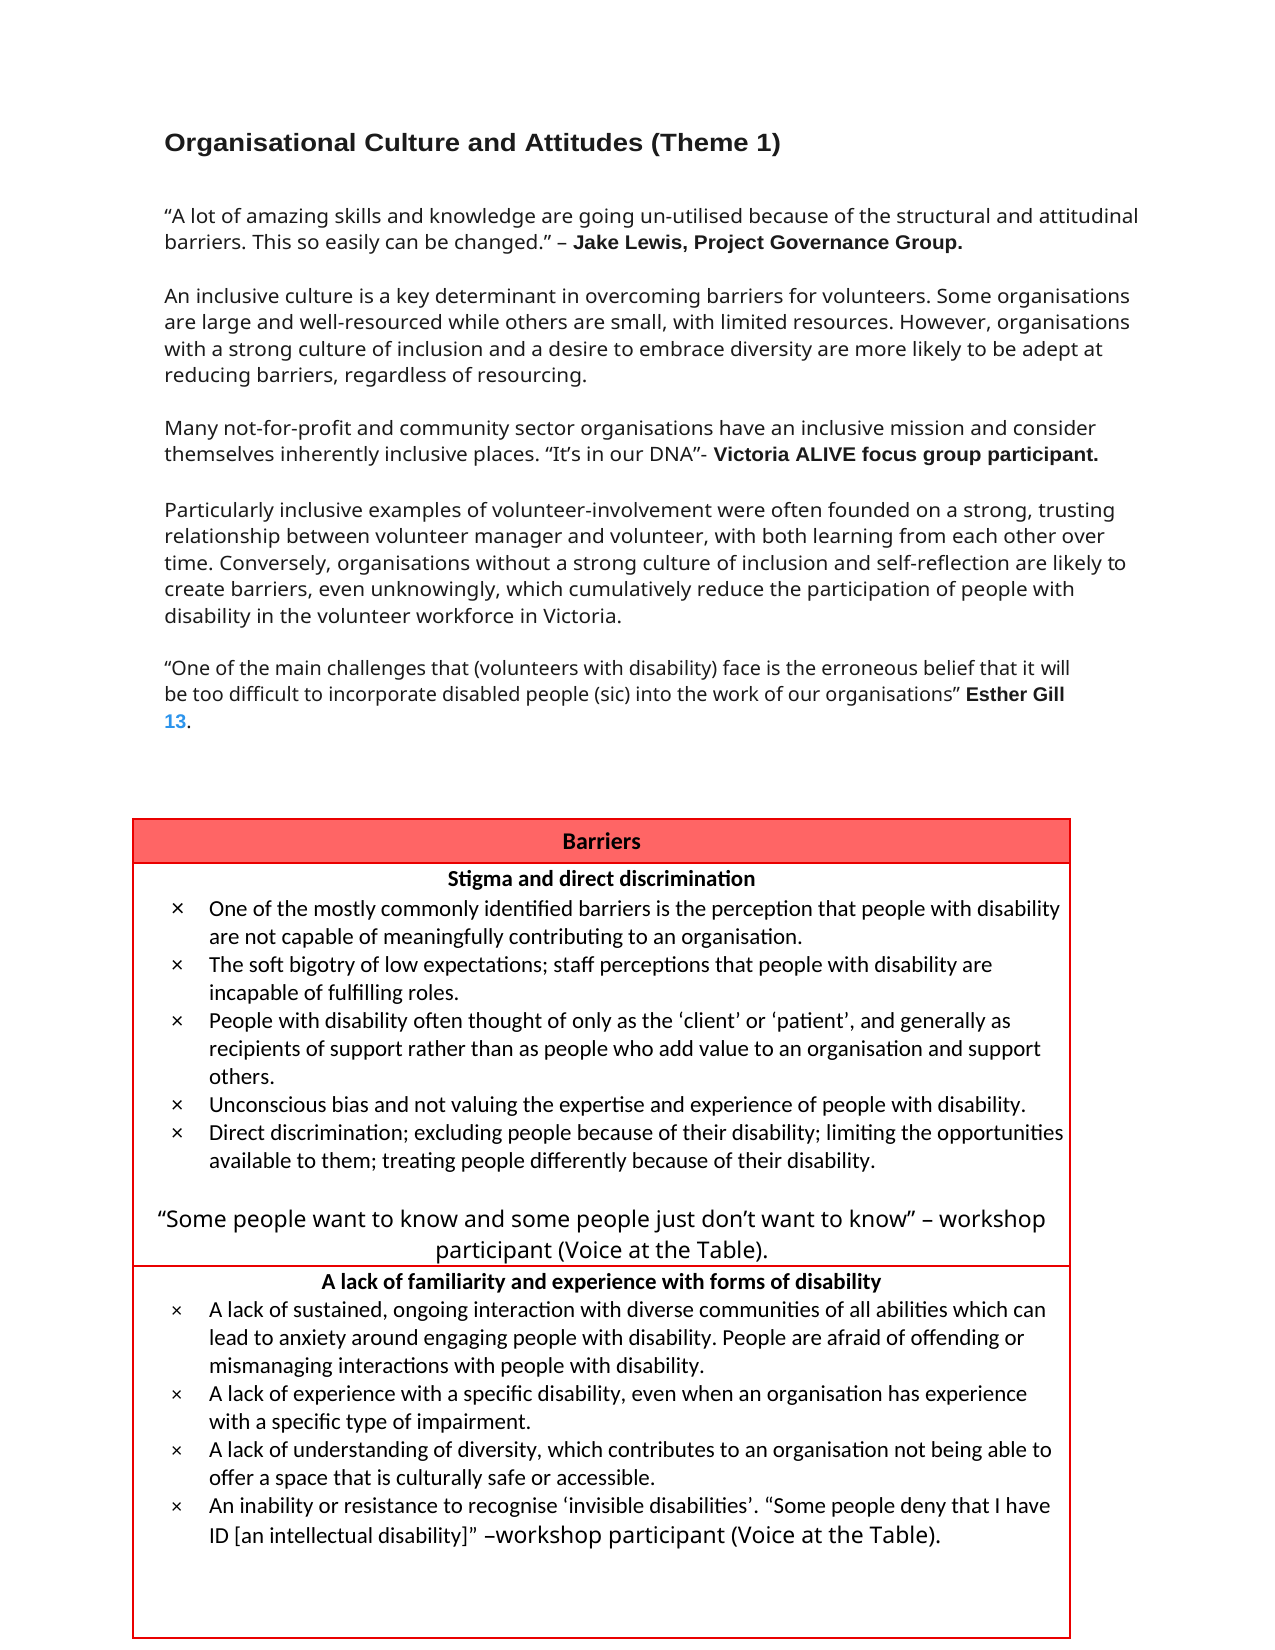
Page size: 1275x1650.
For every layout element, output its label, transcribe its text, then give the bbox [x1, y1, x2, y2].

table_header Barriers [134, 820, 1069, 862]
text Particularly inclusive examples of volunteer-involvement were often founded on a strong, trusting relationship between volunteer manager and volunteer, with both learning from each other over time. Conversely, organisations without a strong culture of inclusion and self-reflection are likely to create barriers, even unknowingly, which cumulatively reduce the participation of people with disability in the volunteer workforce in Victoria. [164, 497, 1139, 629]
text “One of the main challenges that (volunteers with disability) face is the erroneous belief that it will be too difficult to incorporate disabled people (sic) into the work of our organisations” Esther Gill 13. [164, 655, 1103, 734]
text Many not-for-profit and community sector organisations have an inclusive mission and consider themselves inherently inclusive places. “It’s in our DNA”- Victoria ALIVE focus group participant. [164, 414, 1160, 467]
table_cell Stigma and direct discrimination One of the mostly commonly identified barriers is the perception that people with disability are not capable of meaningfully contributing to an organisation. The soft bigotry of low expectations; staff perceptions that people with disability are incapable of fulfilling roles. People with disability often thought of only as the ‘client’ or ‘patient’, and generally as recipients of support rather than as people who add value to an organisation and support others. Unconscious bias and not valuing the expertise and experience of people with disability. Direct discrimination; excluding people because of their disability; limiting the opportunities available to them; treating people differently because of their disability. “Some people want to know and some people just don’t want to know” – workshop participant (Voice at the Table). [134, 864, 1069, 1265]
text “A lot of amazing skills and knowledge are going un-utilised because of the structural and attitudinal barriers. This so easily can be changed.” – Jake Lewis, Project Governance Group. [164, 202, 1160, 255]
text An inclusive culture is a key determinant in overcoming barriers for volunteers. Some organisations are large and well-resourced while others are small, with limited resources. However, organisations with a strong culture of inclusion and a desire to embrace diversity are more likely to be adept at reducing barriers, regardless of resourcing. [164, 283, 1132, 388]
text Organisational Culture and Attitudes (Theme 1) [164, 128, 1264, 157]
table_cell A lack of familiarity and experience with forms of disability A lack of sustained, ongoing interaction with diverse communities of all abilities which can lead to anxiety around engaging people with disability. People are afraid of offending or mismanaging interactions with people with disability. A lack of experience with a specific disability, even when an organisation has experience with a specific type of impairment. A lack of understanding of diversity, which contributes to an organisation not being able to offer a space that is culturally safe or accessible. An inability or resistance to recognise ‘invisible disabilities’. “Some people deny that I have ID [an intellectual disability]” –workshop participant (Voice at the Table). [134, 1267, 1069, 1637]
